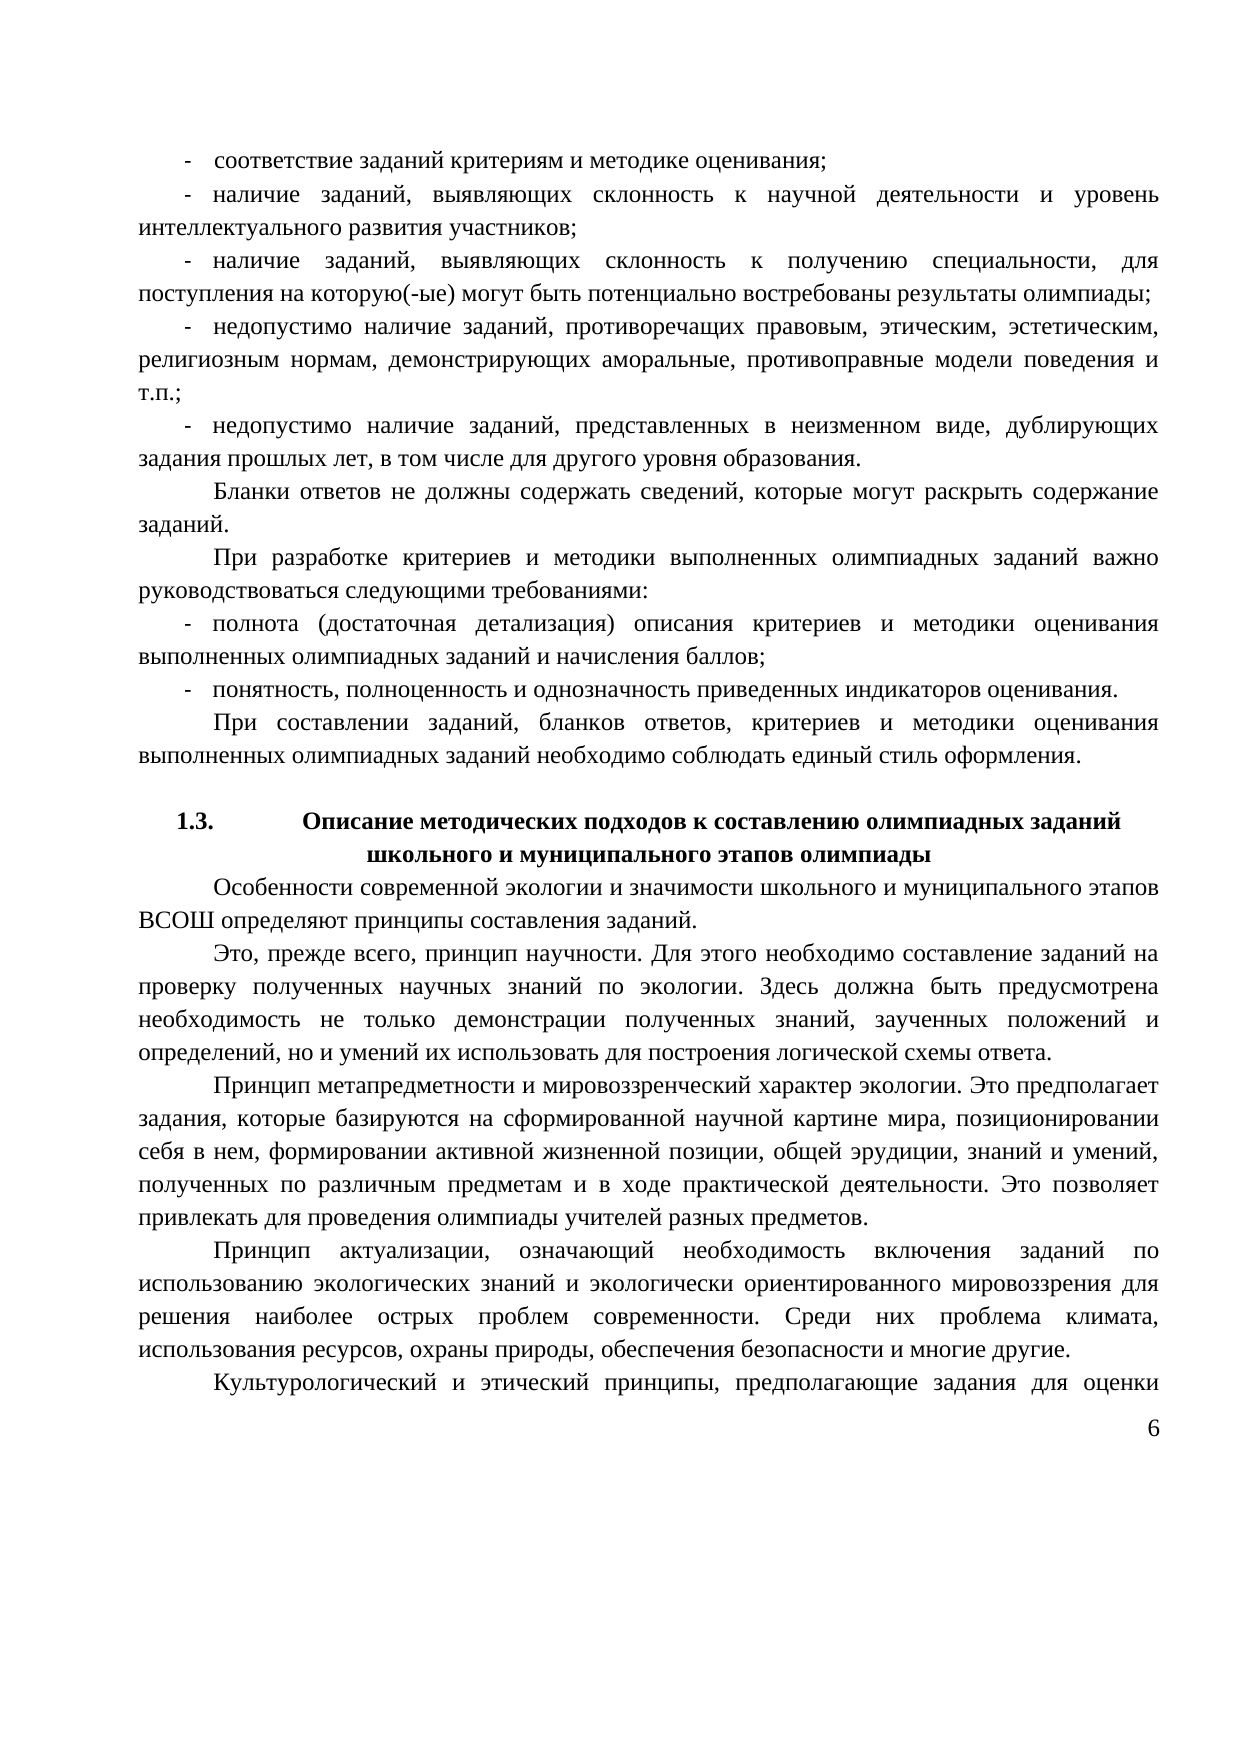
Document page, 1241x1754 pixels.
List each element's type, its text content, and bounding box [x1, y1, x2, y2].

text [138, 1367, 1160, 1396]
list наличие заданий, выявляющих склонность к получению специальности, для поступления на которую(-ые) могут быть потенциально востребованы результаты олимпиады; [138, 245, 1160, 306]
text Бланки ответов не должны содержать сведений, которые могут раскрыть содержание заданий. [138, 476, 1160, 538]
list понятность, полноценность и однозначность приведенных индикаторов оценивания. [138, 674, 1160, 703]
text Это, прежде всего, принцип научности. Для этого необходимо составление заданий на проверку полученных научных знаний по экологии. Здесь должна быть предусмотрена необходимость не только демонстрации полученных знаний, заученных положений и определений, но и умений их использовать для построения логической схемы ответа. [138, 938, 1160, 1066]
list Описание методических подходов к составлению олимпиадных заданий школьного и муниципального этапов олимпиады [138, 806, 1160, 868]
text При составлении заданий, бланков ответов, критериев и методики оценивания выполненных олимпиадных заданий необходимо соблюдать единый стиль оформления. [138, 707, 1160, 769]
list недопустимо наличие заданий, представленных в неизменном виде, дублирующих задания прошлых лет, в том числе для другого уровня образования. [138, 410, 1160, 472]
text При разработке критериев и методики выполненных олимпиадных заданий важно руководствоваться следующими требованиями: [138, 542, 1160, 604]
list полнота (достаточная детализация) описания критериев и методики оценивания выполненных олимпиадных заданий и начисления баллов; [138, 608, 1160, 670]
list недопустимо наличие заданий, противоречащих правовым, этическим, эстетическим, религиозным нормам, демонстрирующих аморальные, противоправные модели поведения и т.п.; [138, 311, 1160, 406]
list наличие заданий, выявляющих склонность к научной деятельности и уровень интеллектуального развития участников; [138, 179, 1160, 240]
text Принцип метапредметности и мировоззренческий характер экологии. Это предполагает задания, которые базируются на сформированной научной картине мира, позиционировании себя в нем, формировании активной жизненной позиции, общей эрудиции, знаний и умений, полученных по различным предметам и в ходе практической деятельности. Это позволяет привлекать для проведения олимпиады учителей разных предметов. [138, 1070, 1160, 1231]
list соответствие заданий критериям и методике оценивания; [138, 146, 1160, 174]
text Принцип актуализации, означающий необходимость включения заданий по использованию экологических знаний и экологически ориентированного мировоззрения для решения наиболее острых проблем современности. Среди них проблема климата, использования ресурсов, охраны природы, обеспечения безопасности и многие другие. [138, 1235, 1160, 1363]
text Особенности современной экологии и значимости школьного и муниципального этапов ВСОШ определяют принципы составления заданий. [138, 872, 1160, 934]
